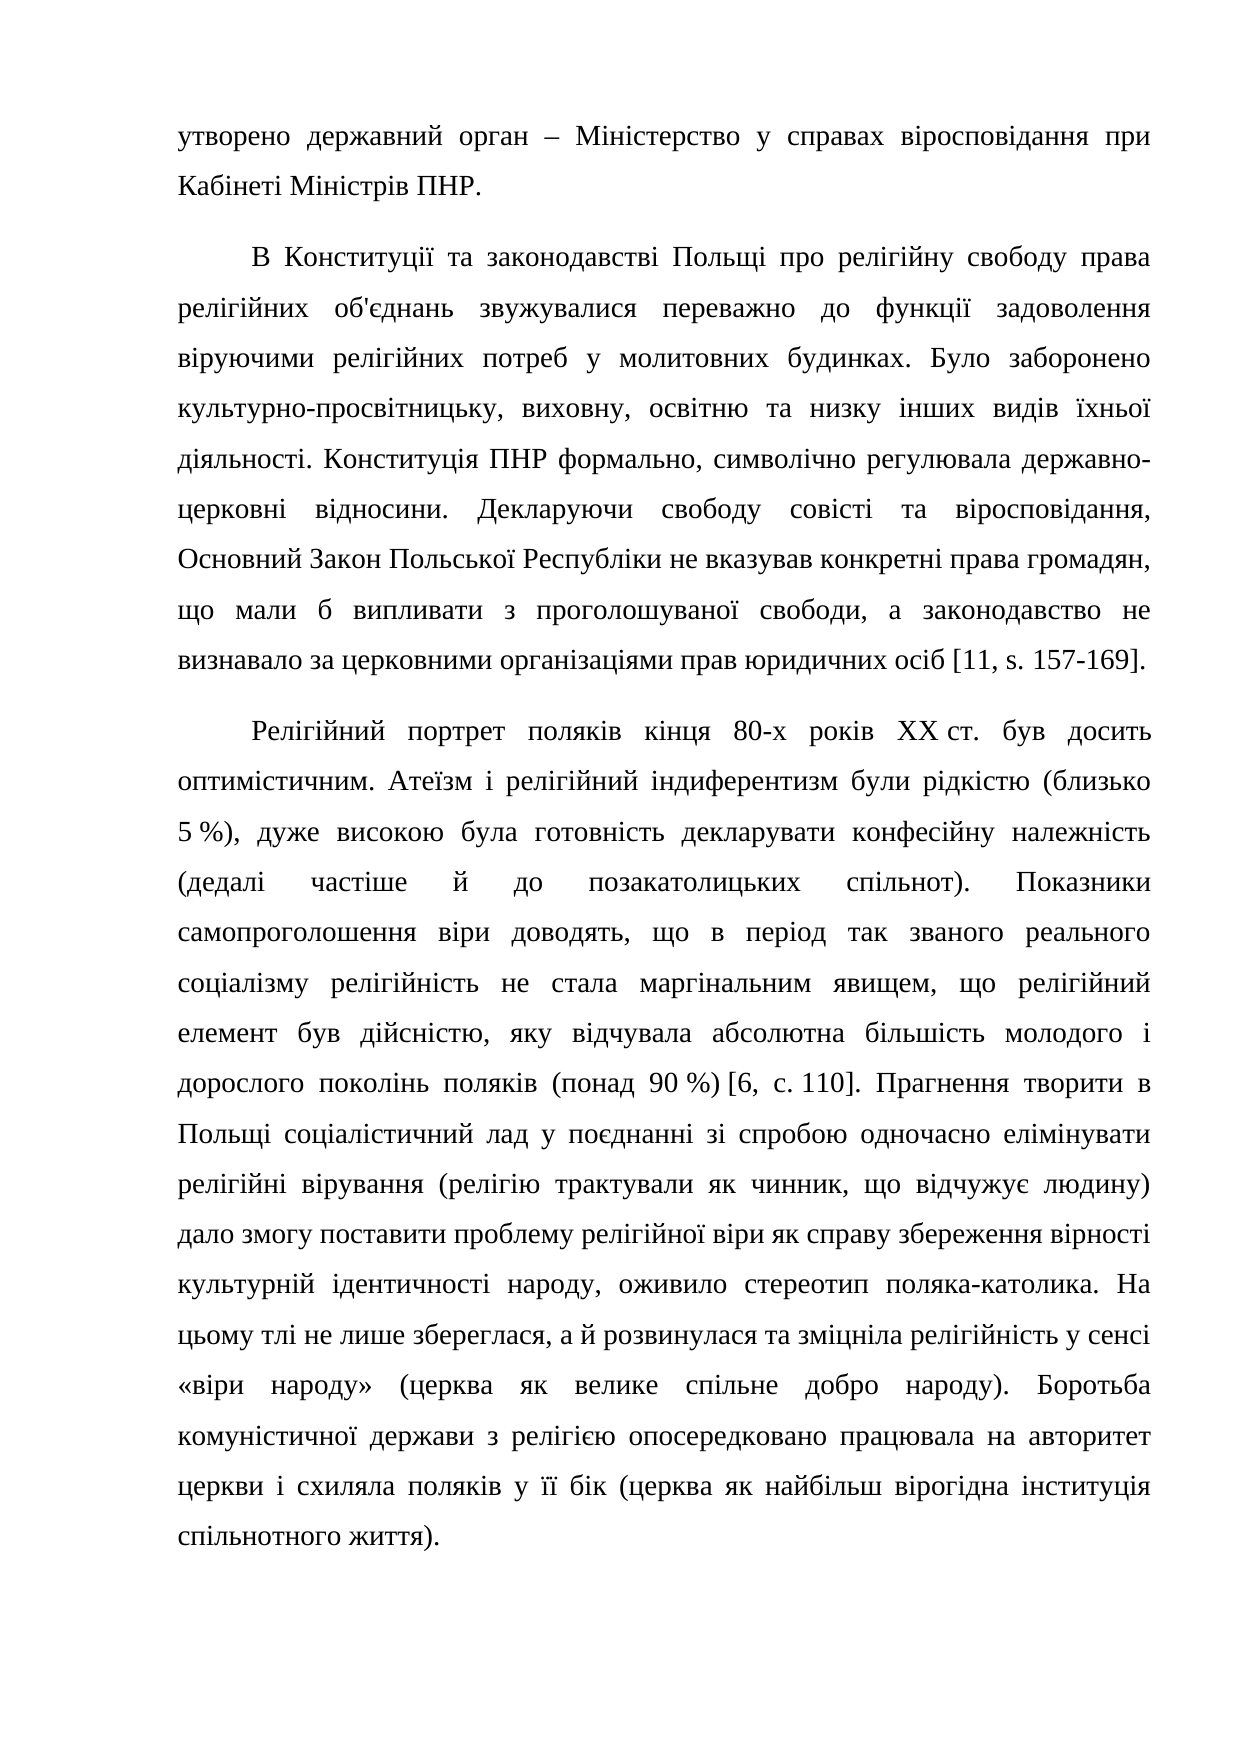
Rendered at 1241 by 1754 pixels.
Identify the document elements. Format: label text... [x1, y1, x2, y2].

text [177, 118, 1152, 202]
text В Конституції та законодавстві Польщі про релігійну свободу права релігійних об'єднань звужувалися переважно до функції задоволення віруючими релігійних потреб у молитовних будинках. Було заборонено культурно-просвітницьку, виховну, освітню та низку інших видів їхньої діяльності. Конституція ПНР формально, символічно регулювала державно-церковні відносини. Декларуючи свободу совісті та віросповідання, Основний Закон Польської Республіки не вказував конкретні права громадян, що мали б випливати з проголошуваної свободи, а законодавство не визнавало за церковними організаціями прав юридичних осіб [11, s. 157-169]. [177, 239, 1152, 676]
text Релігійний портрет поляків кінця 80-х років ХХ ст. був досить оптимістичним. Атеїзм і релігійний індиферентизм були рідкістю (близько 5 %), дуже високою була готовність декларувати конфесійну належність (дедалі частіше й до позакатолицьких спільнот). Показники самопроголошення віри доводять, що в період так званого реального соціалізму релігійність не стала маргінальним явищем, що релігійний елемент був дійсністю, яку відчувала абсолютна більшість молодого і дорослого поколінь поляків (понад 90 %) [6, c. 110]. Прагнення творити в Польщі соціалістичний лад у поєднанні зі спробою одночасно елімінувати релігійні вірування (релігію трактували як чинник, що відчужує людину) дало змогу поставити проблему релігійної віри як справу збереження вірності культурній ідентичності народу, оживило стереотип поляка-католика. На цьому тлі не лише збереглася, а й розвинулася та зміцніла релігійність у сенсі «віри народу» (церква як велике спільне добро народу). Боротьба комуністичної держави з релігією опосередковано працювала на авторитет церкви і схиляла поляків у її бік (церква як найбільш вірогідна інституція спільнотного життя). [177, 713, 1152, 1552]
